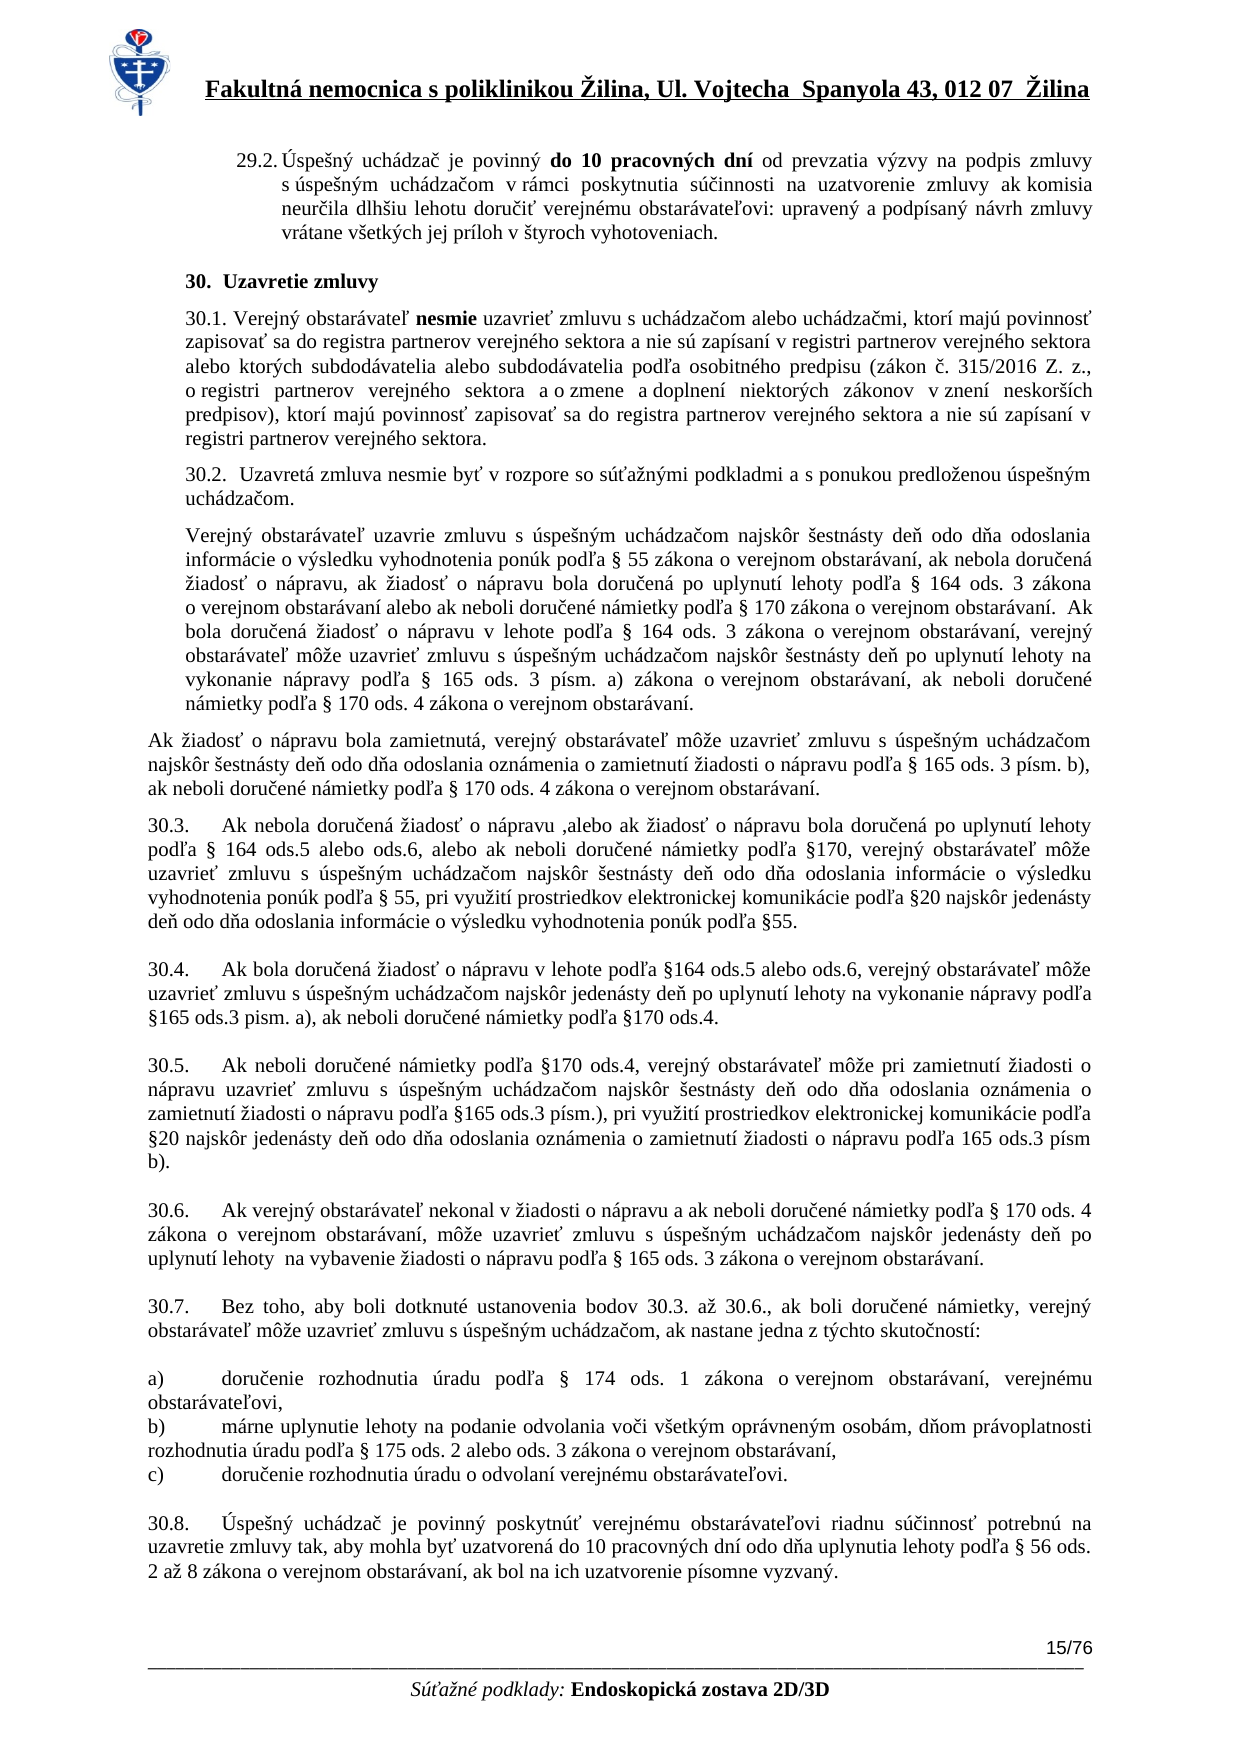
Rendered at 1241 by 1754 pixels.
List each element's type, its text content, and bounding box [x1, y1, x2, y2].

picture [109, 29, 171, 116]
text b) márne uplynutie lehoty na podanie odvolania voči všetkým oprávneným osobám, dňom právoplatnosti rozhodnutia úradu podľa § 175 ods. 2 alebo ods. 3 zákona o verejnom obstarávaní, [148, 1414, 1093, 1462]
text a) doručenie rozhodnutia úradu podľa § 174 ods. 1 zákona o verejnom obstarávaní, verejnému obstarávateľovi, [148, 1366, 1093, 1414]
text Verejný obstarávateľ uzavrie zmluvu s úspešným uchádzačom najskôr šestnásty deň odo dňa odoslania informácie o výsledku vyhodnotenia ponúk podľa § 55 zákona o verejnom obstarávaní, ak nebola doručená žiadosť o nápravu, ak žiadosť o nápravu bola doručená po uplynutí lehoty podľa § 164 ods. 3 zákona o verejnom obstarávaní alebo ak neboli doručené námietky podľa § 170 zákona o verejnom obstarávaní. Ak bola doručená žiadosť o nápravu v lehote podľa § 164 ods. 3 zákona o verejnom obstarávaní, verejný obstarávateľ môže uzavrieť zmluvu s úspešným uchádzačom najskôr šestnásty deň po uplynutí lehoty na vykonanie nápravy podľa § 165 ods. 3 písm. a) zákona o verejnom obstarávaní, ak neboli doručené námietky podľa § 170 ods. 4 zákona o verejnom obstarávaní. [185, 523, 1093, 715]
text 30.1. Verejný obstarávateľ nesmie uzavrieť zmluvu s uchádzačom alebo uchádzačmi, ktorí majú povinnosť zapisovať sa do registra partnerov verejného sektora a nie sú zapísaní v registri partnerov verejného sektora alebo ktorých subdodávatelia alebo subdodávatelia podľa osobitného predpisu (zákon č. 315/2016 Z. z., o registri partnerov verejného sektora a o zmene a doplnení niektorých zákonov v znení neskorších predpisov), ktorí majú povinnosť zapisovať sa do registra partnerov verejného sektora a nie sú zapísaní v registri partnerov verejného sektora. [185, 305, 1093, 450]
text 30.2. Uzavretá zmluva nesmie byť v rozpore so súťažnými podkladmi a s ponukou predloženou úspešným uchádzačom. [185, 462, 1093, 510]
text 30.3. Ak nebola doručená žiadosť o nápravu ,alebo ak žiadosť o nápravu bola doručená po uplynutí lehoty podľa § 164 ods.5 alebo ods.6, alebo ak neboli doručené námietky podľa §170, verejný obstarávateľ môže uzavrieť zmluvu s úspešným uchádzačom najskôr šestnásty deň odo dňa odoslania informácie o výsledku vyhodnotenia ponúk podľa § 55, pri využití prostriedkov elektronickej komunikácie podľa §20 najskôr jedenásty deň odo dňa odoslania informácie o výsledku vyhodnotenia ponúk podľa §55. [148, 813, 1093, 933]
text Ak žiadosť o nápravu bola zamietnutá, verejný obstarávateľ môže uzavrieť zmluvu s úspešným uchádzačom najskôr šestnásty deň odo dňa odoslania oznámenia o zamietnutí žiadosti o nápravu podľa § 165 ods. 3 písm. b), ak neboli doručené námietky podľa § 170 ods. 4 zákona o verejnom obstarávaní. [148, 728, 1093, 800]
subtitle Uzavretie zmluvy [185, 269, 1093, 293]
text 30.8. Úspešný uchádzač je povinný poskytnúť verejnému obstarávateľovi riadnu súčinnosť potrebnú na uzavretie zmluvy tak, aby mohla byť uzatvorená do 10 pracovných dní odo dňa uplynutia lehoty podľa § 56 ods. 2 až 8 zákona o verejnom obstarávaní, ak bol na ich uzatvorenie písomne vyzvaný. [148, 1510, 1093, 1583]
text 30.5. Ak neboli doručené námietky podľa §170 ods.4, verejný obstarávateľ môže pri zamietnutí žiadosti o nápravu uzavrieť zmluvu s úspešným uchádzačom najskôr šestnásty deň odo dňa odoslania oznámenia o zamietnutí žiadosti o nápravu podľa §165 ods.3 písm.), pri využití prostriedkov elektronickej komunikácie podľa §20 najskôr jedenásty deň odo dňa odoslania oznámenia o zamietnutí žiadosti o nápravu podľa 165 ods.3 písm b). [148, 1053, 1093, 1173]
text c) doručenie rozhodnutia úradu o odvolaní verejnému obstarávateľovi. [148, 1462, 1093, 1486]
text 30.7. Bez toho, aby boli dotknuté ustanovenia bodov 30.3. až 30.6., ak boli doručené námietky, verejný obstarávateľ môže uzavrieť zmluvu s úspešným uchádzačom, ak nastane jedna z týchto skutočností: [148, 1294, 1093, 1342]
text 30.4. Ak bola doručená žiadosť o nápravu v lehote podľa §164 ods.5 alebo ods.6, verejný obstarávateľ môže uzavrieť zmluvu s úspešným uchádzačom najskôr jedenásty deň po uplynutí lehoty na vykonanie nápravy podľa §165 ods.3 pism. a), ak neboli doručené námietky podľa §170 ods.4. [148, 957, 1093, 1029]
list Úspešný uchádzač je povinný do 10 pracovných dní od prevzatia výzvy na podpis zmluvy s úspešným uchádzačom v rámci poskytnutia súčinnosti na uzatvorenie zmluvy ak komisia neurčila dlhšiu lehotu doručiť verejnému obstarávateľovi: upravený a podpísaný návrh zmluvy vrátane všetkých jej príloh v štyroch vyhotoveniach. [236, 148, 1093, 244]
text 30.6. Ak verejný obstarávateľ nekonal v žiadosti o nápravu a ak neboli doručené námietky podľa § 170 ods. 4 zákona o verejnom obstarávaní, môže uzavrieť zmluvu s úspešným uchádzačom najskôr jedenásty deň po uplynutí lehoty na vybavenie žiadosti o nápravu podľa § 165 ods. 3 zákona o verejnom obstarávaní. [148, 1198, 1093, 1270]
